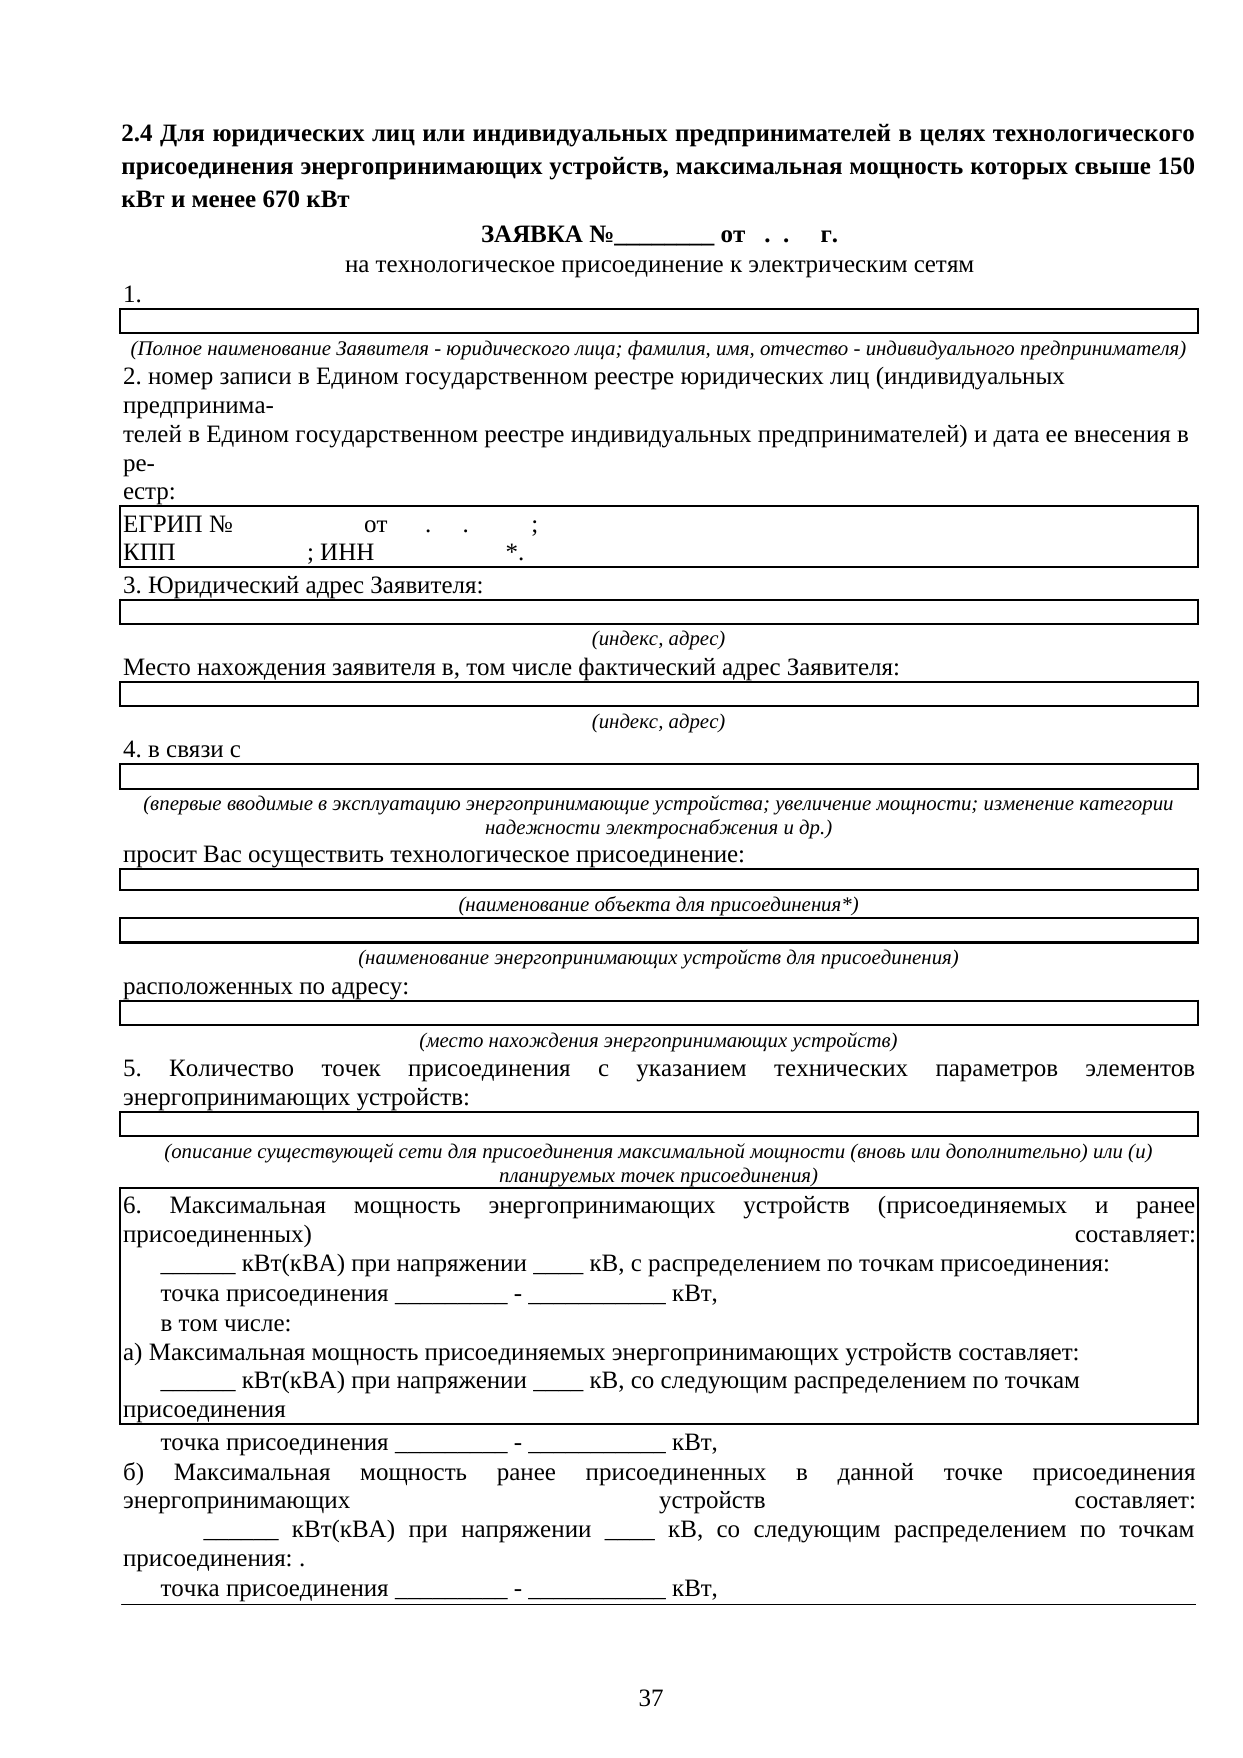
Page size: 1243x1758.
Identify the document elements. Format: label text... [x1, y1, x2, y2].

table_cell Место нахождения заявителя в, том числе фактический адрес Заявителя: [120, 651, 1198, 681]
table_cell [120, 1425, 1198, 1635]
table_cell (наименование объекта для присоединения*) [120, 891, 1198, 917]
table_cell 3. Юридический адрес Заявителя: [120, 568, 1198, 598]
table_cell [121, 1002, 1197, 1024]
table_cell 5. Количество точек присоединения с указанием технических параметров элементов энергопринимающих устройств: [120, 1052, 1198, 1111]
table_cell [121, 870, 1197, 889]
table_cell (место нахождения энергопринимающих устройств) [120, 1026, 1198, 1052]
table_cell [121, 601, 1197, 623]
table_header 2.4 Для юридических лиц или индивидуальных предпринимателей в целях технологического присоединения энергопринимающих устройств, максимальная мощность которых свыше 150 кВт и менее 670 кВт ЗАЯВКА №________ от . . г. [120, 118, 1198, 247]
table_cell [121, 1113, 1197, 1135]
table_cell [121, 765, 1197, 788]
table_cell [121, 683, 1197, 705]
table_cell на технологическое присоединение к электрическим сетям [120, 248, 1198, 278]
table_cell (индекс, адрес) [120, 707, 1198, 733]
table_cell (впервые вводимые в эксплуатацию энергопринимающие устройства; увеличение мощности; изменение категории надежности электроснабжения и др.) [120, 790, 1198, 839]
table_cell [121, 919, 1197, 941]
table_cell ЕГРИП № от . . ; КПП ; ИНН *. [121, 507, 1197, 566]
table_cell 1. [120, 278, 1198, 308]
table_cell 6. Максимальная мощность энергопринимающих устройств (присоединяемых и ранее присоединенных) составляет: ______ кВт(кВА) при напряжении ____ кВ, с распределением по точкам присоединения: точка присоединения _________ - ___________ кВт, в том числе: а) Максимальная мощность присоединяемых энергопринимающих устройств составляет: ______ кВт(кВА) при напряжении ____ кВ, со следующим распределением по точкам присоединения [121, 1189, 1197, 1423]
table_cell расположенных по адресу: [120, 969, 1198, 999]
table_cell (описание существующей сети для присоединения максимальной мощности (вновь или дополнительно) или (и) планируемых точек присоединения) [120, 1137, 1198, 1187]
table_cell 4. в связи с [120, 733, 1198, 763]
table_cell [121, 310, 1197, 332]
table_cell просит Вас осуществить технологическое присоединение: [120, 839, 1198, 868]
table_cell 2. номер записи в Едином государственном реестре юридических лиц (индивидуальных предпринима- телей в Едином государственном реестре индивидуальных предпринимателей) и дата ее внесения в ре- естр: [120, 360, 1198, 505]
table_cell (Полное наименование Заявителя - юридического лица; фамилия, имя, отчество - индивидуального предпринимателя) [120, 334, 1198, 360]
table_cell (индекс, адрес) [120, 625, 1198, 651]
table_header [1198, 118, 1203, 1635]
table_cell (наименование энергопринимающих устройств для присоединения) [120, 944, 1198, 969]
